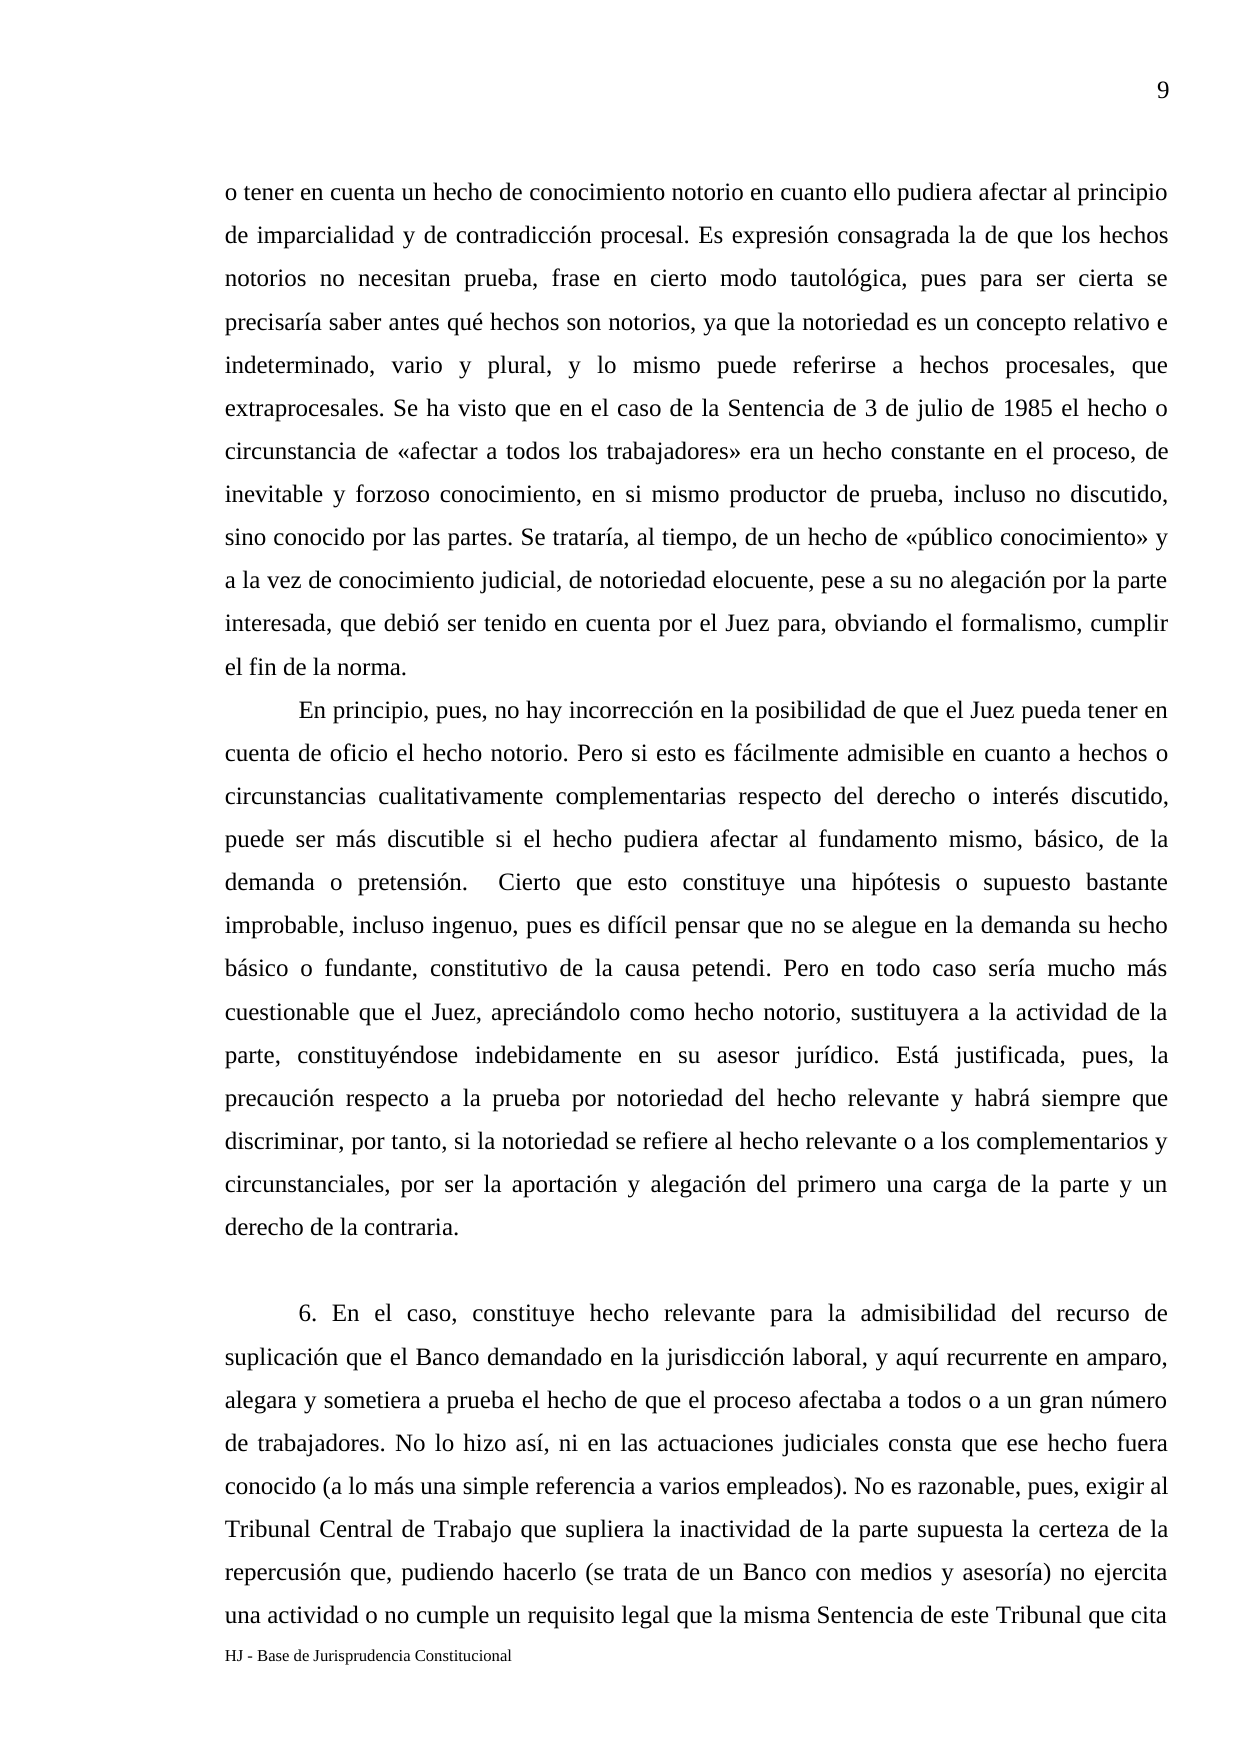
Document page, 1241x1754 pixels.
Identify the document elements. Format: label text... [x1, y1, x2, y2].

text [224, 1298, 1169, 1629]
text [224, 177, 1169, 680]
text En principio, pues, no hay incorrección en la posibilidad de que el Juez pueda tener en cuenta de oficio el hecho notorio. Pero si esto es fácilmente admisible en cuanto a hechos o circunstancias cualitativamente complementarias respecto del derecho o interés discutido, puede ser más discutible si el hecho pudiera afectar al fundamento mismo, básico, de la demanda o pretensión. Cierto que esto constituye una hipótesis o supuesto bastante improbable, incluso ingenuo, pues es difícil pensar que no se alegue en la demanda su hecho básico o fundante, constitutivo de la causa petendi. Pero en todo caso sería mucho más cuestionable que el Juez, apreciándolo como hecho notorio, sustituyera a la actividad de la parte, constituyéndose indebidamente en su asesor jurídico. Está justificada, pues, la precaución respecto a la prueba por notoriedad del hecho relevante y habrá siempre que discriminar, por tanto, si la notoriedad se refiere al hecho relevante o a los complementarios y circunstanciales, por ser la aportación y alegación del primero una carga de la parte y un derecho de la contraria. [224, 695, 1169, 1241]
